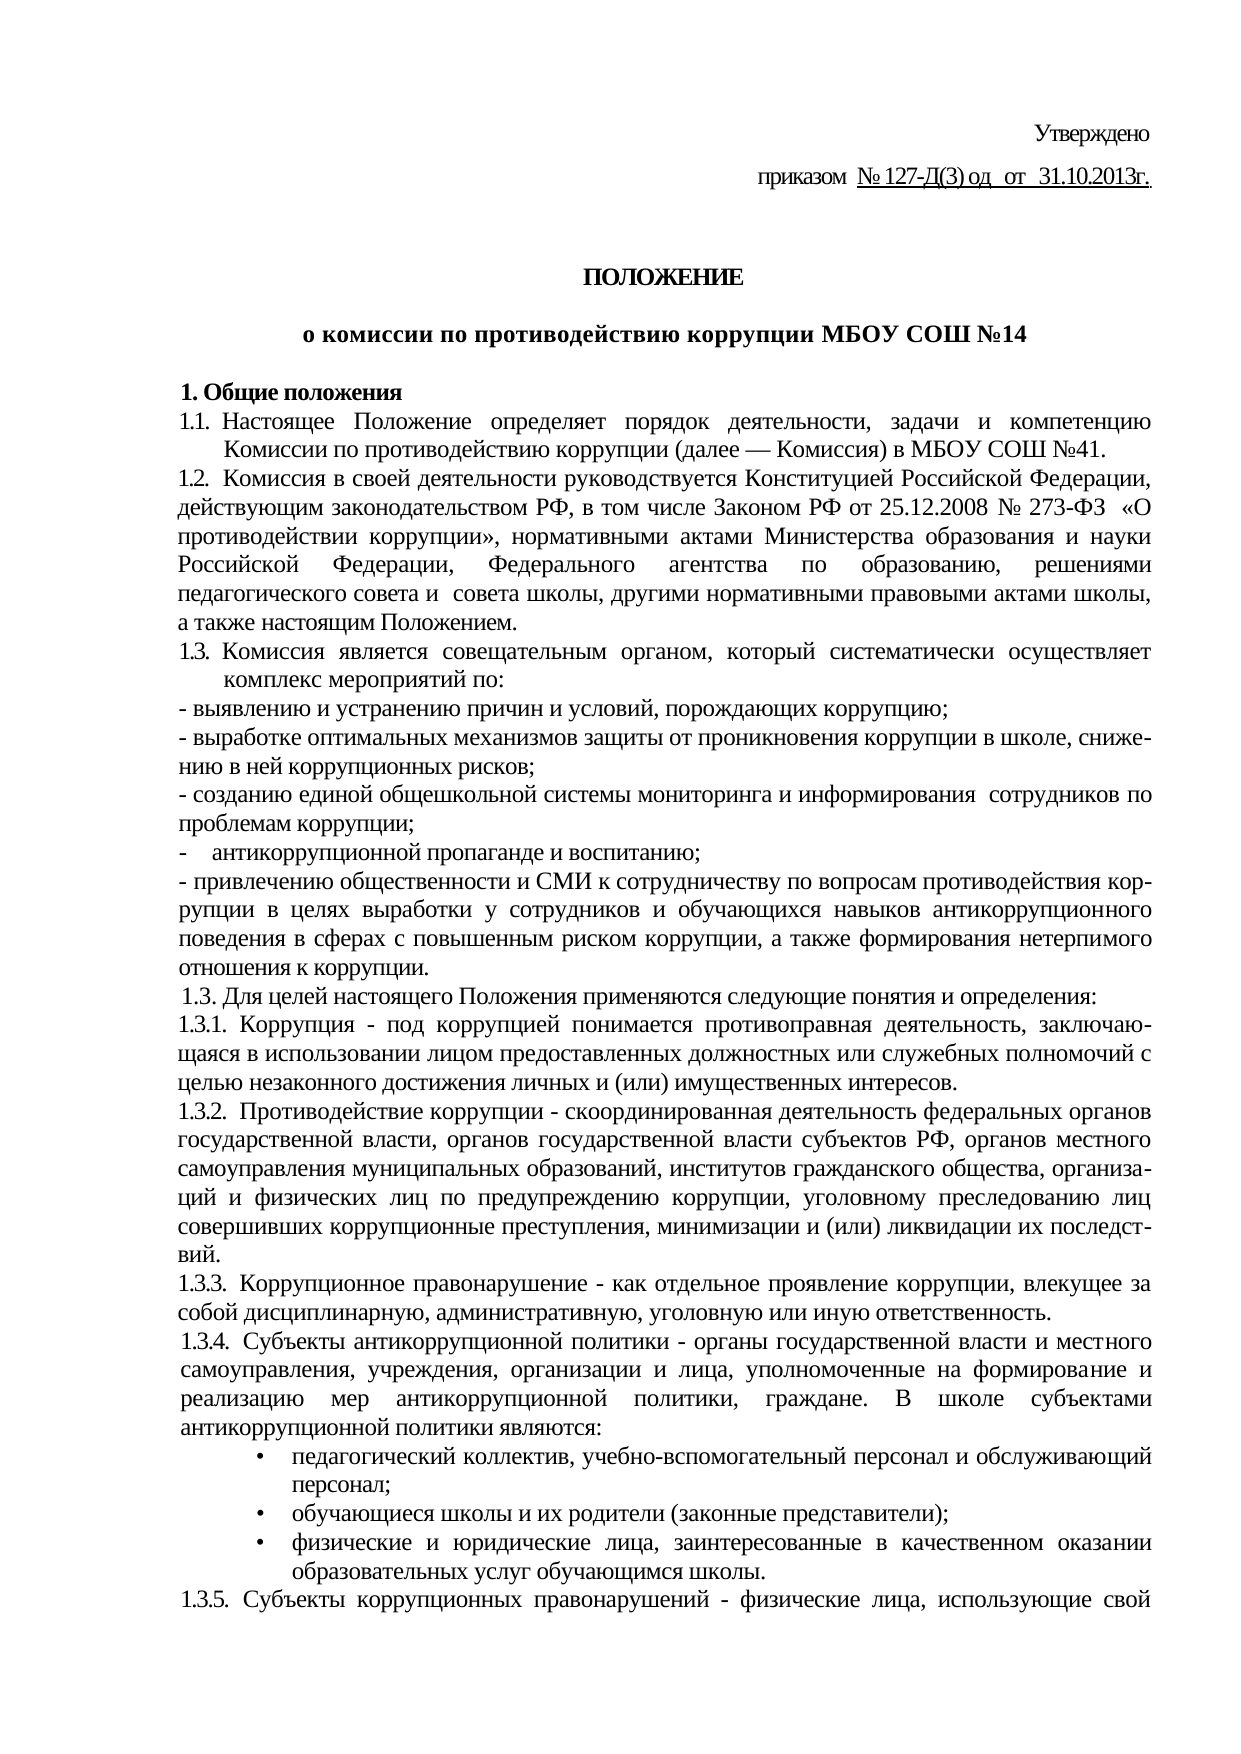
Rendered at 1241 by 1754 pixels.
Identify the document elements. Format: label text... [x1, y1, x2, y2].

text 1.3.4. Субъекты антикоррупционной политики - органы государственной власти и местного самоуправления, учреждения, организации и лица, уполномоченные на формирование и реализацию мер антикоррупционной политики, граждане. В школе субъектами антикоррупционной политики являются: [180, 1326, 1152, 1441]
list Коррупционное правонарушение - как отдельное проявление коррупции, влекущее за собой дисциплинарную, административную, уголовную или иную ответственность. [177, 1268, 1152, 1326]
list Комиссия в своей деятельности руководствуется Конституцией Российской Федерации, действующим законодательством РФ, в том числе Законом РФ от 25.12.2008 № 273-ФЗ «О противодействии коррупции», нормативными актами Министерства образования и науки Российской Федерации, Федерального агентства по образованию, решениями педагогического совета и совета школы, другими нормативными правовыми актами школы, а также настоящим Положением. [177, 463, 1152, 636]
text о комиссии по противодействию коррупции МБОУ СОШ №14 [177, 319, 1152, 348]
list обучающиеся школы и их родители (законные представители); [256, 1498, 1152, 1527]
list Комиссия является совещательным органом, который систематически осуществляет комплекс мероприятий по: [178, 636, 1152, 693]
list Коррупция - под коррупцией понимается противоправная деятельность, заключающаяся в использовании лицом предоставленных должностных или служебных полномочий с целью незаконного достижения личных и (или) имущественных интересов. [177, 1009, 1152, 1096]
list педагогический коллектив, учебно-вспомогательный персонал и обслуживающий персонал; [256, 1441, 1152, 1498]
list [180, 1584, 1152, 1613]
list созданию единой общешкольной системы мониторинга и информирования сотрудников по проблемам коррупции; [178, 779, 1152, 837]
text ПОЛОЖЕНИЕ [177, 262, 1152, 291]
text - антикоррупционной пропаганде и воспитанию; [179, 837, 1152, 866]
text Утверждено [177, 118, 1152, 147]
text - привлечению общественности и СМИ к сотрудничеству по вопросам противодействия коррупции в целях выработки у сотрудников и обучающихся навыков антикоррупционного поведения в сферах с повышенным риском коррупции, а также формирования нетерпимого отношения к коррупции. [178, 866, 1152, 981]
list Настоящее Положение определяет порядок деятельности, задачи и компетенцию Комиссии по противодействию коррупции (далее — Комиссия) в МБОУ СОШ №41. [178, 406, 1152, 463]
list Противодействие коррупции - скоординированная деятельность федеральных органов государственной власти, органов государственной власти субъектов РФ, органов местного самоуправления муниципальных образований, институтов гражданского общества, организаций и физических лиц по предупреждению коррупции, уголовному преследованию лиц совершивших коррупционные преступления, минимизации и (или) ликвидации их последствий. [177, 1096, 1152, 1268]
list выработке оптимальных механизмов защиты от проникновения коррупции в школе, снижению в ней коррупционных рисков; [178, 722, 1152, 779]
list физические и юридические лица, заинтересованные в качественном оказании образовательных услуг обучающимся школы. [256, 1527, 1152, 1584]
text приказом № 127-Д(3) од от 31.10.2013г. [177, 161, 1152, 190]
text 1.3. Для целей настоящего Положения применяются следующие понятия и определения: [181, 981, 1152, 1009]
list выявлению и устранению причин и условий, порождающих коррупцию; [178, 693, 1152, 722]
text 1. Общие положения [180, 377, 1152, 406]
